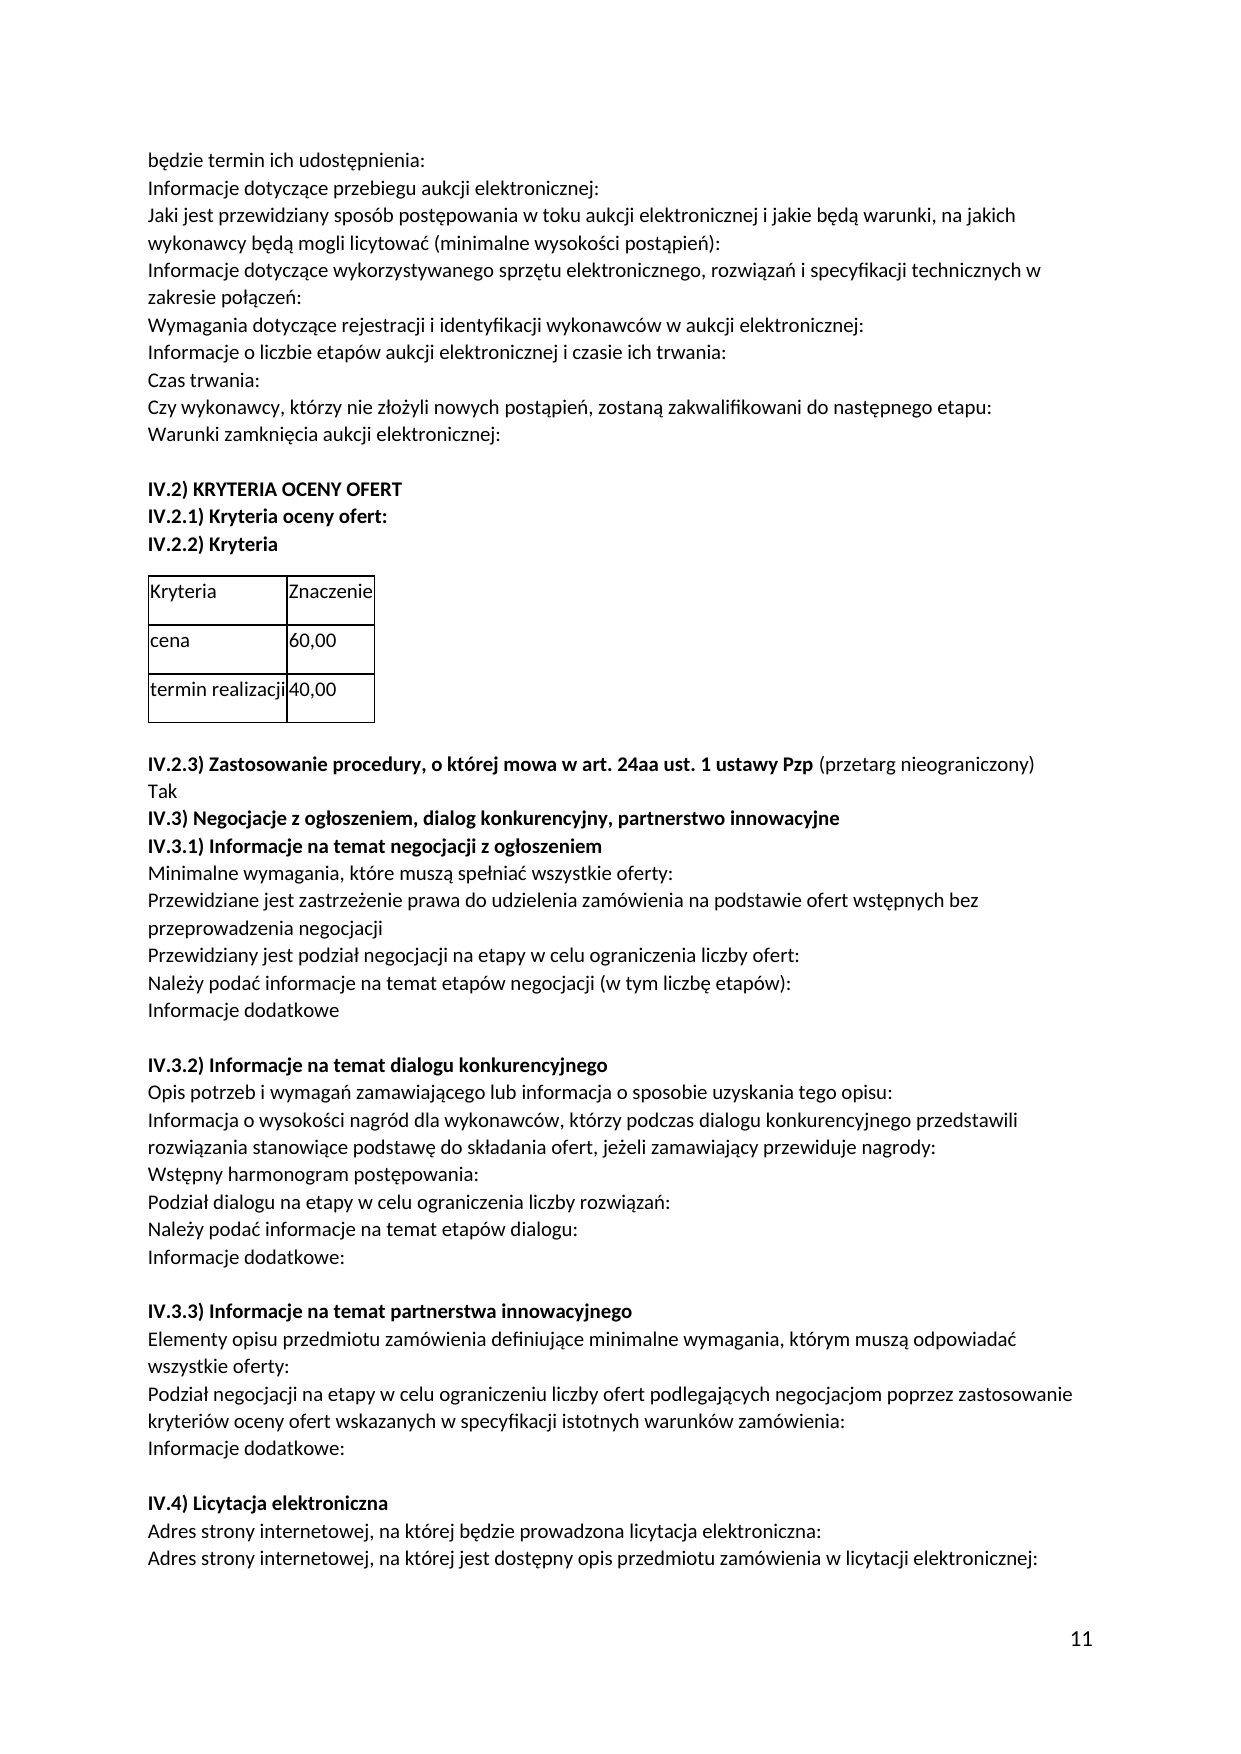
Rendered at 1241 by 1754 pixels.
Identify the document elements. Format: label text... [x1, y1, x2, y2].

table_header Znaczenie [288, 577, 374, 624]
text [148, 148, 1093, 557]
table_cell termin realizacji [149, 675, 286, 722]
table_header Kryteria [149, 577, 286, 624]
table_cell 40,00 [288, 675, 374, 722]
table_cell 60,00 [288, 626, 374, 673]
text IV.2.3) Zastosowanie procedury, o której mowa w art. 24aa ust. 1 ustawy Pzp (przetarg nieograniczony) Tak IV.3) Negocjacje z ogłoszeniem, dialog konkurencyjny, partnerstwo innowacyjne IV.3.1) Informacje na temat negocjacji z ogłoszeniem Minimalne wymagania, które muszą spełniać wszystkie oferty: Przewidziane jest zastrzeżenie prawa do udzielenia zamówienia na podstawie ofert wstępnych bez przeprowadzenia negocjacji Przewidziany jest podział negocjacji na etapy w celu ograniczenia liczby ofert: Należy podać informacje na temat etapów negocjacji (w tym liczbę etapów): Informacje dodatkowe IV.3.2) Informacje na temat dialogu konkurencyjnego Opis potrzeb i wymagań zamawiającego lub informacja o sposobie uzyskania tego opisu: Informacja o wysokości nagród dla wykonawców, którzy podczas dialogu konkurencyjnego przedstawili rozwiązania stanowiące podstawę do składania ofert, jeżeli zamawiający przewiduje nagrody: Wstępny harmonogram postępowania: Podział dialogu na etapy w celu ograniczenia liczby rozwiązań: Należy podać informacje na temat etapów dialogu: Informacje dodatkowe: IV.3.3) Informacje na temat partnerstwa innowacyjnego Elementy opisu przedmiotu zamówienia definiujące minimalne wymagania, którym muszą odpowiadać wszystkie oferty: Podział negocjacji na etapy w celu ograniczeniu liczby ofert podlegających negocjacjom poprzez zastosowanie kryteriów oceny ofert wskazanych w specyfikacji istotnych warunków zamówienia: Informacje dodatkowe: IV.4) Licytacja elektroniczna Adres strony internetowej, na której będzie prowadzona licytacja elektroniczna: Adres strony internetowej, na której jest dostępny opis przedmiotu zamówienia w licytacji elektronicznej: [148, 723, 1093, 1571]
table_cell cena [149, 626, 286, 673]
